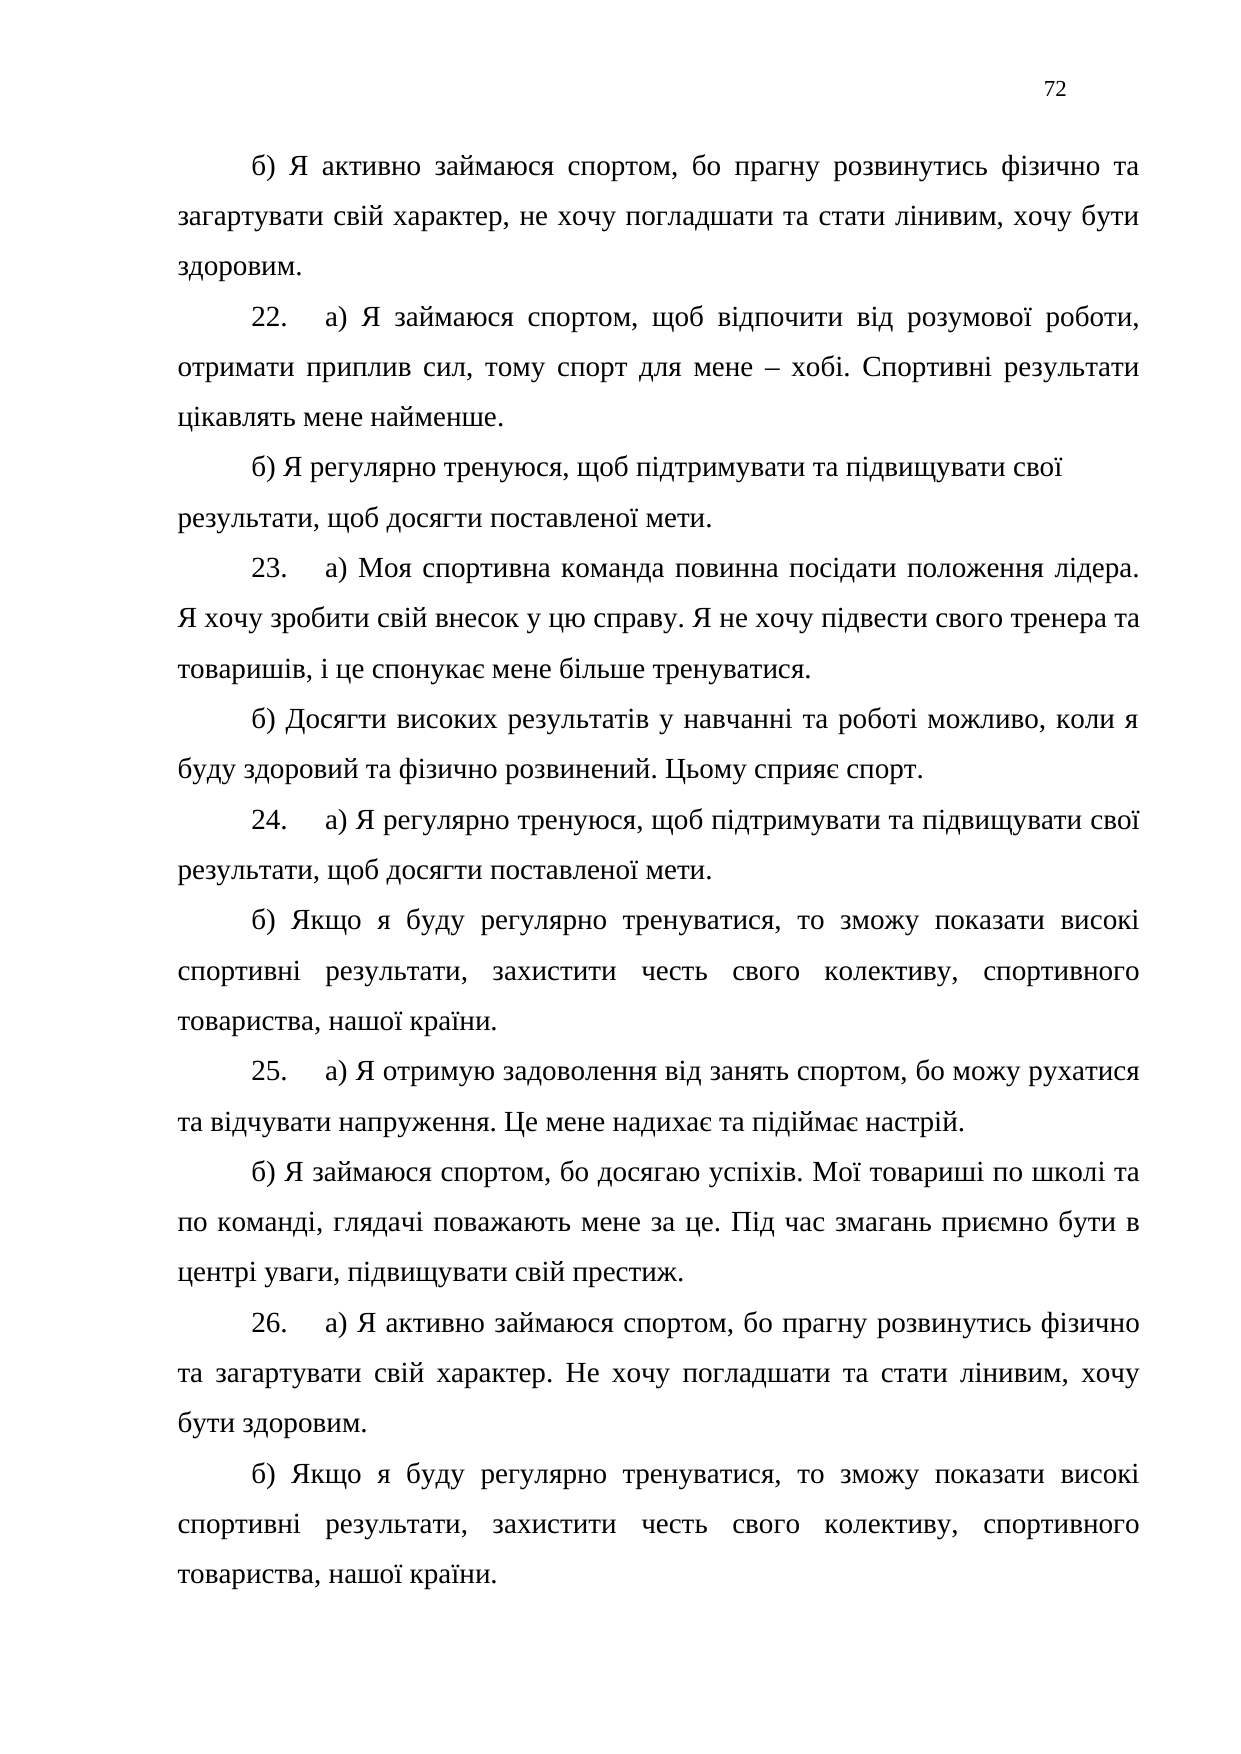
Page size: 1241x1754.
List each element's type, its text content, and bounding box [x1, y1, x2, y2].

list а) Я регулярно тренуюся, щоб підтримувати та підвищувати свої результати, щоб досягти поставленої мети. [177, 802, 1141, 886]
list а) Я отримую задоволення від занять спортом, бо можу рухатися та відчувати напруження. Це мене надихає та підіймає настрій. [177, 1053, 1141, 1137]
text б) Якщо я буду регулярно тренуватися, то зможу показати високі спортивні результати, захистити честь свого колективу, спортивного товариства, нашої країни. [177, 902, 1141, 1037]
list а) Я займаюся спортом, щоб відпочити від розумової роботи, отримати приплив сил, тому спорт для мене – хобі. Спортивні результати цікавлять мене найменше. [177, 299, 1141, 433]
text б) Я активно займаюся спортом, бо прагну розвинутись фізично та загартувати свій характер, не хочу погладшати та стати лінивим, хочу бути здоровим. [177, 148, 1141, 282]
list а) Моя спортивна команда повинна посідати положення лідера. Я хочу зробити свій внесок у цю справу. Я не хочу підвести свого тренера та товаришів, і це спонукає мене більше тренуватися. [177, 550, 1141, 684]
list а) Я активно займаюся спортом, бо прагну розвинутись фізично та загартувати свій характер. Не хочу погладшати та стати лінивим, хочу бути здоровим. [177, 1305, 1141, 1439]
text б) Я регулярно тренуюся, щоб підтримувати та підвищувати свої [177, 449, 1139, 483]
text б) Якщо я буду регулярно тренуватися, то зможу показати високі спортивні результати, захистити честь свого колективу, спортивного товариства, нашої країни. [177, 1456, 1141, 1590]
text б) Я займаюся спортом, бо досягаю успіхів. Мої товариші по школі та по команді, глядачі поважають мене за це. Під час змагань приємно бути в центрі уваги, підвищувати свій престиж. [177, 1154, 1141, 1288]
text результати, щоб досягти поставленої мети. [177, 500, 1141, 533]
text б) Досягти високих результатів у навчанні та роботі можливо, коли я буду здоровий та фізично розвинений. Цьому сприяє спорт. [177, 701, 1139, 785]
